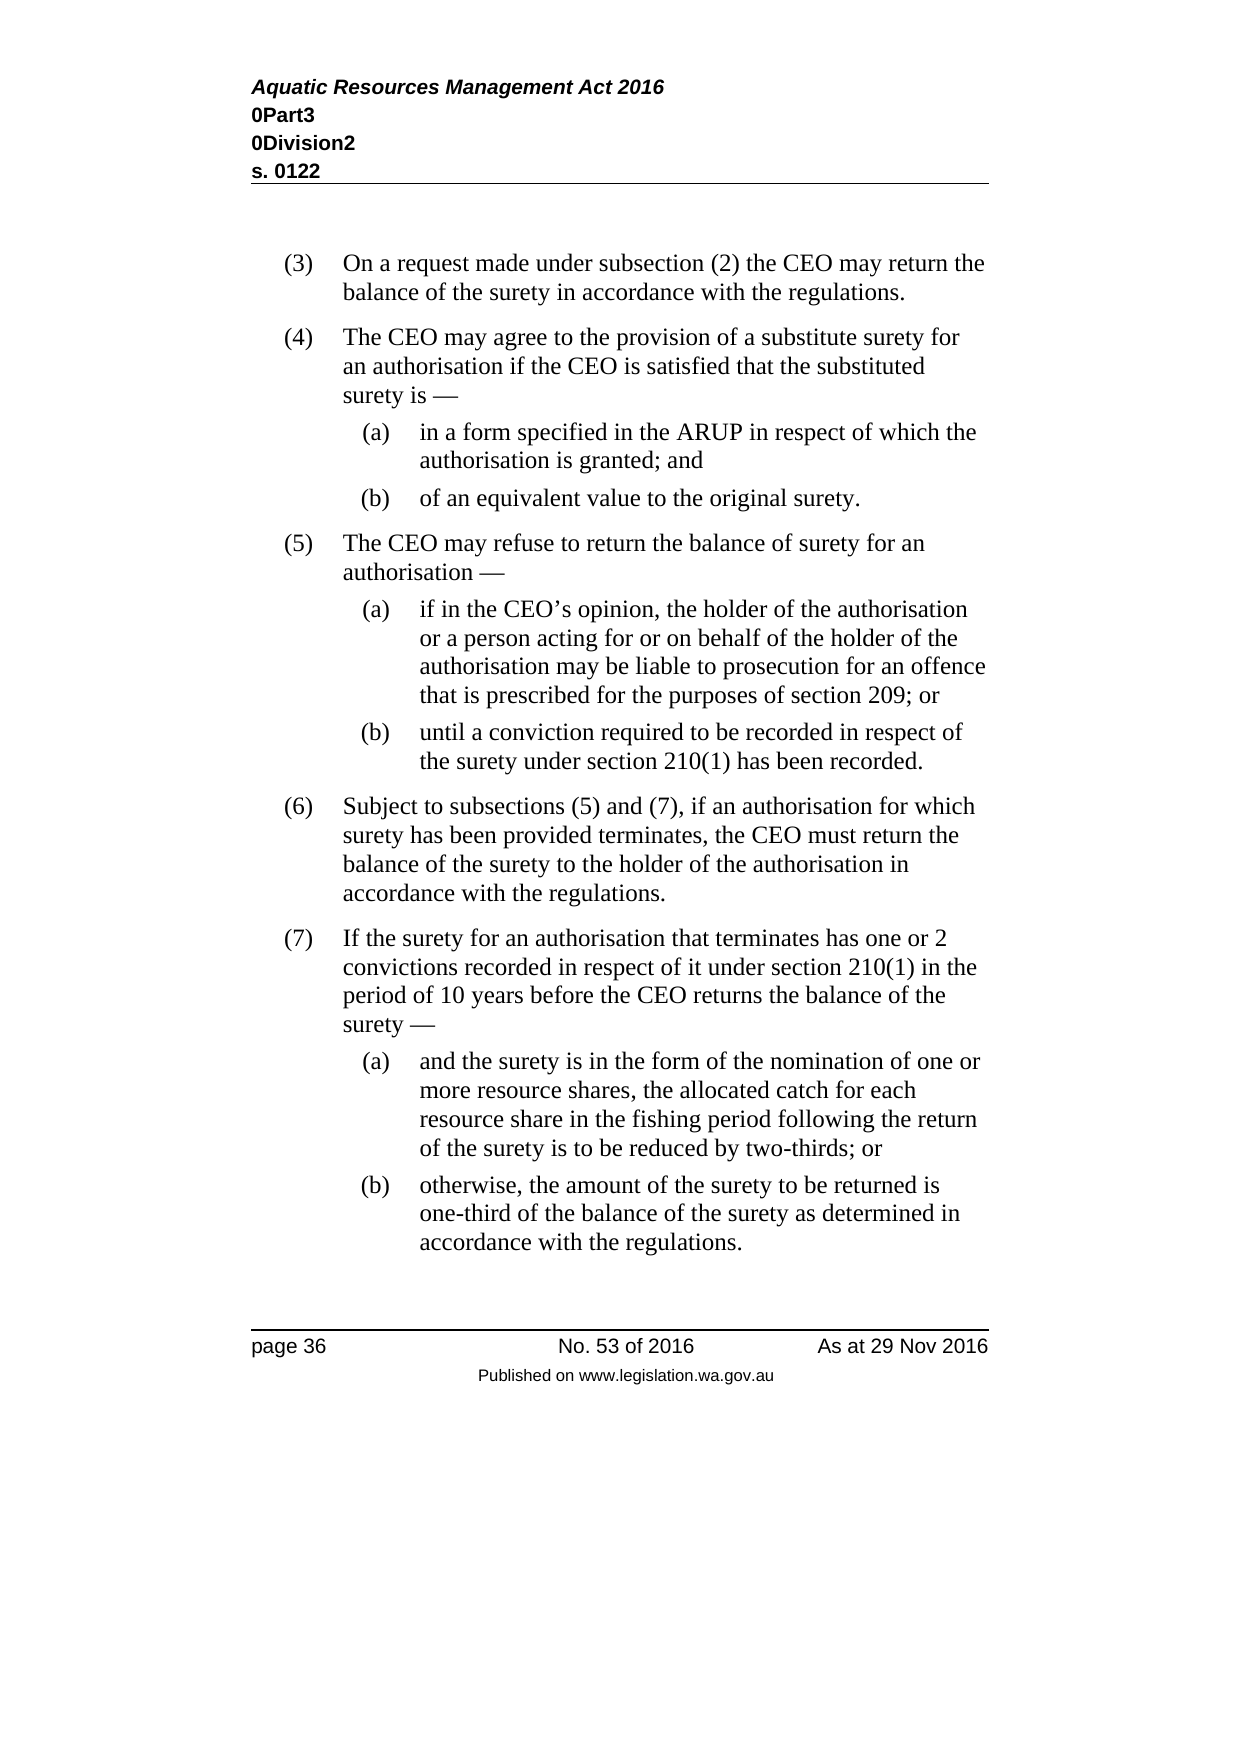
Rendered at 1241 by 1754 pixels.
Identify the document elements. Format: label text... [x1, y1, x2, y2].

text (b) otherwise, the amount of the surety to be returned is one-third of the balance of the surety as determined in accordance with the regulations. [251, 1170, 989, 1256]
text (6) Subject to subsections (5) and (7), if an authorisation for which surety has been provided terminates, the CEO must return the balance of the surety to the holder of the authorisation in accordance with the regulations. [251, 791, 989, 906]
text (5) The CEO may refuse to return the balance of surety for an authorisation — [251, 528, 989, 586]
text (a) in a form specified in the ARUP in respect of which the authorisation is granted; and [251, 417, 989, 474]
text (4) The CEO may agree to the provision of a substitute surety for an authorisation if the CEO is satisfied that the substituted surety is — [251, 322, 989, 408]
text (b) until a conviction required to be recorded in respect of the surety under section 210(1) has been recorded. [251, 717, 989, 775]
text (3) On a request made under subsection (2) the CEO may return the balance of the surety in accordance with the regulations. [251, 248, 989, 306]
text (a) if in the CEO’s opinion, the holder of the authorisation or a person acting for or on behalf of the holder of the authorisation may be liable to prosecution for an offence that is prescribed for the purposes of section 209; or [251, 594, 989, 709]
text (7) If the surety for an authorisation that terminates has one or 2 convictions recorded in respect of it under section 210(1) in the period of 10 years before the CEO returns the balance of the surety — [251, 923, 989, 1038]
text (b) of an equivalent value to the original surety. [251, 483, 989, 511]
text (a) and the surety is in the form of the nomination of one or more resource shares, the allocated catch for each resource share in the fishing period following the return of the surety is to be reduced by two-thirds; or [251, 1046, 989, 1161]
